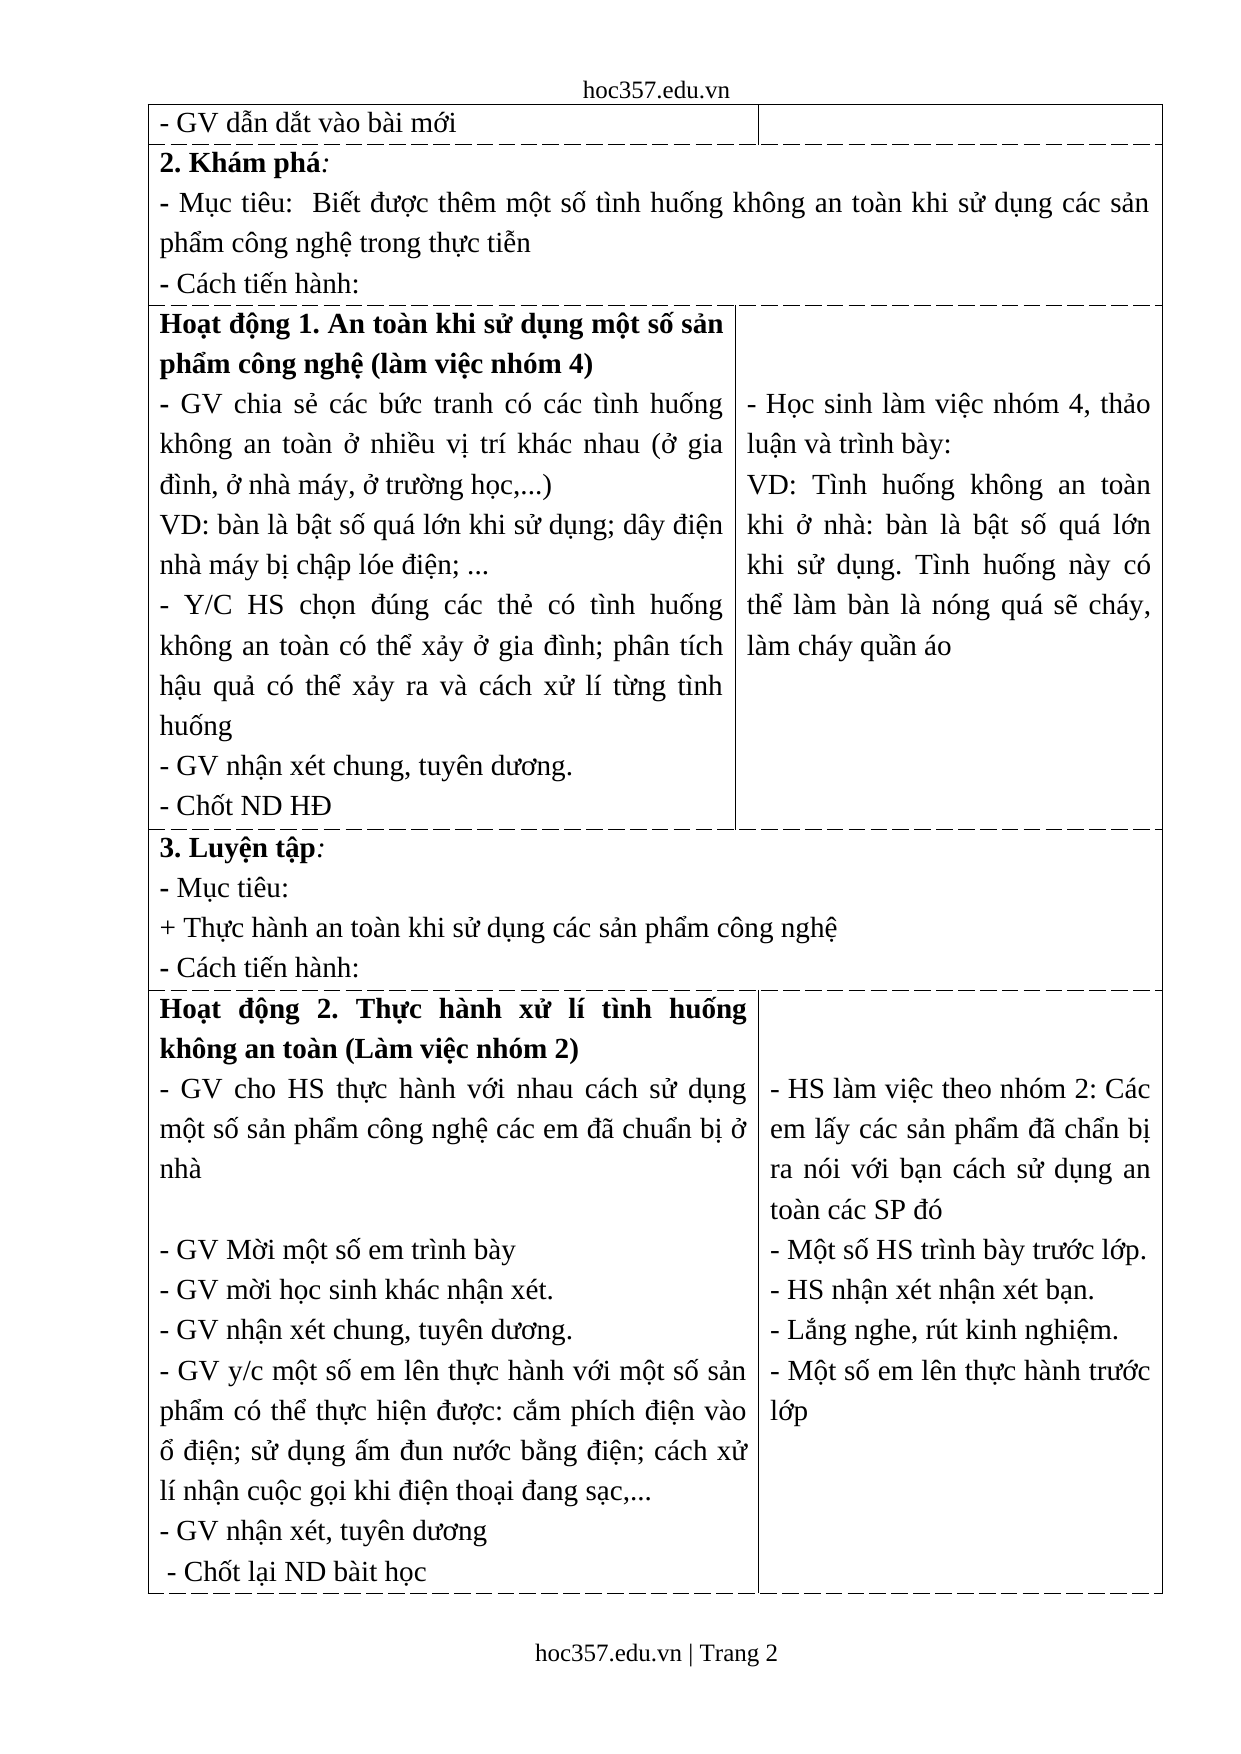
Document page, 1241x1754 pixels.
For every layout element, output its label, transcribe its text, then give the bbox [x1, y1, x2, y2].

table_cell Hoạt động 2. Thực hành xử lí tình huống không an toàn (Làm việc nhóm 2) - GV cho HS thực hành với nhau cách sử dụng một số sản phẩm công nghệ các em đã chuẩn bị ở nhà - GV Mời một số em trình bày - GV mời học sinh khác nhận xét. - GV nhận xét chung, tuyên dương. - GV y/c một số em lên thực hành với một số sản phẩm có thể thực hiện được: cắm phích điện vào ổ điện; sử dụng ấm đun nước bằng điện; cách xử lí nhận cuộc gọi khi điện thoại đang sạc,... - GV nhận xét, tuyên dương - Chốt lại ND bàit học [149, 990, 758, 1593]
table_cell 2. Khám phá: - Mục tiêu: Biết được thêm một số tình huống không an toàn khi sử dụng các sản phẩm công nghệ trong thực tiễn - Cách tiến hành: [149, 144, 1162, 305]
table_cell - HS làm việc theo nhóm 2: Các em lấy các sản phẩm đã chẩn bị ra nói với bạn cách sử dụng an toàn các SP đó - Một số HS trình bày trước lớp. - HS nhận xét nhận xét bạn. - Lắng nghe, rút kinh nghiệm. - Một số em lên thực hành trước lớp [759, 990, 1162, 1593]
table_cell Hoạt động 1. An toàn khi sử dụng một số sản phẩm công nghệ (làm việc nhóm 4) - GV chia sẻ các bức tranh có các tình huống không an toàn ở nhiều vị trí khác nhau (ở gia đình, ở nhà máy, ở trường học,...) VD: bàn là bật số quá lớn khi sử dụng; dây điện nhà máy bị chập lóe điện; ... - Y/C HS chọn đúng các thẻ có tình huống không an toàn có thể xảy ở gia đình; phân tích hậu quả có thể xảy ra và cách xử lí từng tình huống - GV nhận xét chung, tuyên dương. - Chốt ND HĐ [149, 305, 735, 829]
table_cell 3. Luyện tập: - Mục tiêu: + Thực hành an toàn khi sử dụng các sản phẩm công nghệ - Cách tiến hành: [149, 829, 1162, 990]
table_cell - Học sinh làm việc nhóm 4, thảo luận và trình bày: VD: Tình huống không an toàn khi ở nhà: bàn là bật số quá lớn khi sử dụng. Tình huống này có thể làm bàn là nóng quá sẽ cháy, làm cháy quần áo [736, 305, 1162, 829]
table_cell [149, 105, 758, 144]
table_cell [759, 105, 1162, 144]
